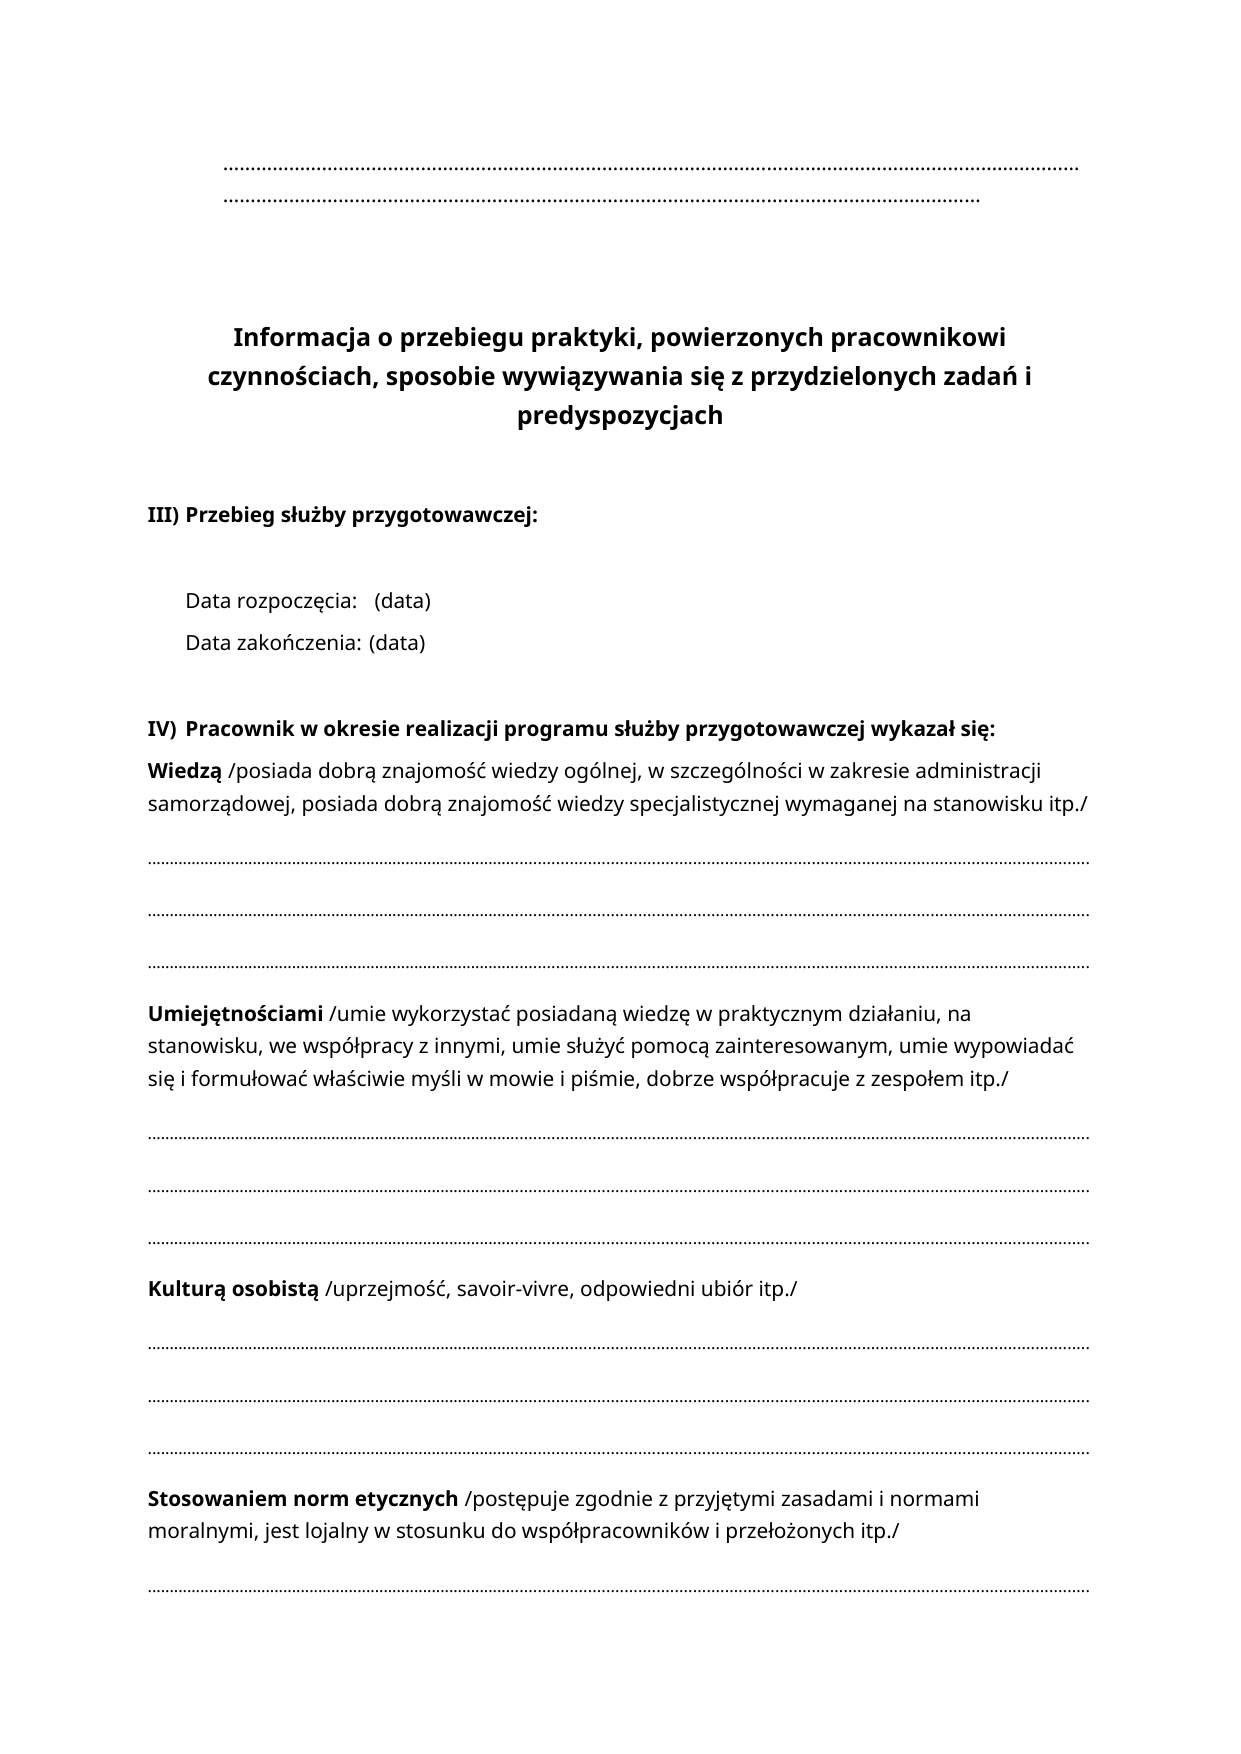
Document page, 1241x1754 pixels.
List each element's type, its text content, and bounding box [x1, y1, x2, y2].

text Kulturą osobistą /uprzejmość, savoir-vivre, odpowiedni ubiór itp./ [148, 1274, 1093, 1302]
text Data rozpoczęcia: (data) [185, 586, 1093, 614]
text Umiejętnościami /umie wykorzystać posiadaną wiedzę w praktycznym działaniu, na stanowisku, we współpracy z innymi, umie służyć pomocą zainteresowanym, umie wypowiadać się i formułować właściwie myśli w mowie i piśmie, dobrze współpracuje z zespołem itp./ [148, 999, 1093, 1092]
list Pracownik w okresie realizacji programu służby przygotowawczej wykazał się: [148, 714, 1093, 742]
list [223, 148, 1093, 209]
text Informacja o przebiegu praktyki, powierzonych pracownikowi czynnościach, sposobie wywiązywania się z przydzielonych zadań i predyspozycjach [148, 320, 1093, 432]
text Stosowaniem norm etycznych /postępuje zgodnie z przyjętymi zasadami i normami moralnymi, jest lojalny w stosunku do współpracowników i przełożonych itp./ [148, 1484, 1093, 1545]
text Wiedzą /posiada dobrą znajomość wiedzy ogólnej, w szczególności w zakresie administracji samorządowej, posiada dobrą znajomość wiedzy specjalistycznej wymaganej na stanowisku itp./ [148, 756, 1093, 817]
text Data zakończenia: (data) [185, 628, 1093, 657]
list Przebieg służby przygotowawczej: [148, 501, 1093, 529]
